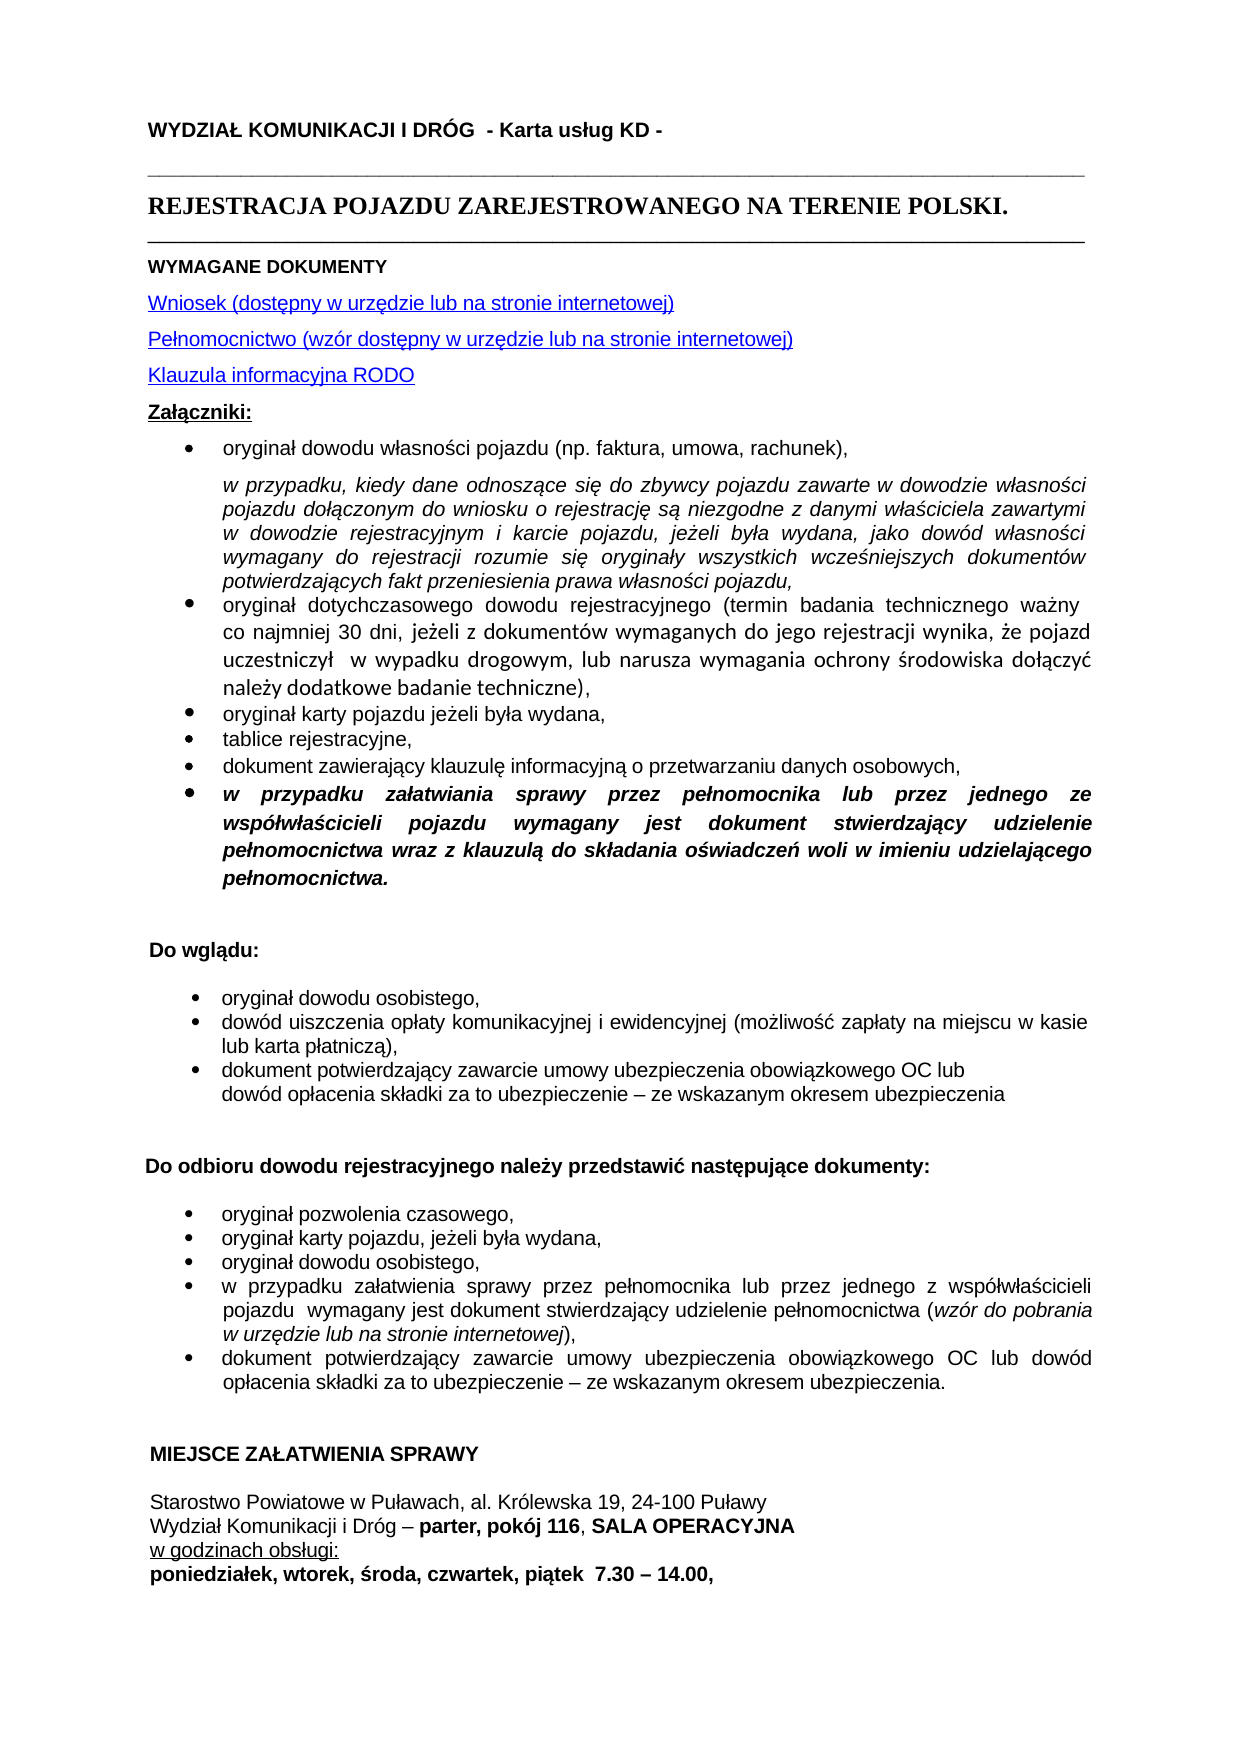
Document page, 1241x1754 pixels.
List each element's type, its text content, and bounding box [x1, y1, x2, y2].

text _________________________________________________________________________________ [148, 220, 1092, 244]
text dowód opłacenia składki za to ubezpieczenie – ze wskazanym okresem ubezpieczenia [221, 1082, 1089, 1106]
text Klauzula informacyjna RODO [148, 363, 1086, 387]
text Wniosek (dostępny w urzędzie lub na stronie internetowej) [148, 290, 1086, 314]
text Pełnomocnictwo (wzór dostępny w urzędzie lub na stronie internetowej) [148, 327, 1086, 351]
list oryginał dowodu osobistego, [185, 1249, 1092, 1274]
text w przypadku, kiedy dane odnoszące się do zbywcy pojazdu zawarte w dowodzie własności pojazdu dołączonym do wniosku o rejestrację są niezgodne z danymi właściciela zawartymi w dowodzie rejestracyjnym i karcie pojazdu, jeżeli była wydana, jako dowód własności wymagany do rejestracji rozumie się oryginały wszystkich wcześniejszych dokumentów potwierdzających fakt przeniesienia prawa własności pojazdu, [223, 473, 1086, 592]
list dokument zawierający klauzulę informacyjną o przetwarzaniu danych osobowych, [185, 754, 1092, 778]
text poniedziałek, wtorek, środa, czwartek, piątek 7.30 – 14.00, [149, 1561, 1088, 1585]
text WYMAGANE DOKUMENTY [148, 256, 1092, 278]
list dowód uiszczenia opłaty komunikacyjnej i ewidencyjnej (możliwość zapłaty na miejscu w kasie lub karta płatniczą), [192, 1009, 1089, 1058]
text w godzinach obsługi: [149, 1537, 1088, 1561]
list oryginał dowodu własności pojazdu (np. faktura, umowa, rachunek), [185, 436, 1086, 460]
list oryginał dowodu osobistego, [192, 986, 1089, 1009]
text MIEJSCE ZAŁATWIENIA SPRAWY [149, 1442, 1088, 1466]
text Do odbioru dowodu rejestracyjnego należy przedstawić następujące dokumenty: [145, 1153, 1088, 1177]
list dokument potwierdzający zawarcie umowy ubezpieczenia obowiązkowego OC lub dowód opłacenia składki za to ubezpieczenie – ze wskazanym okresem ubezpieczenia. [185, 1346, 1092, 1394]
text Wydział Komunikacji i Dróg – parter, pokój 116, SALA OPERACYJNA [149, 1513, 1088, 1537]
list oryginał dotychczasowego dowodu rejestracyjnego (termin badania technicznego ważny co najmniej 30 dni, jeżeli z dokumentów wymaganych do jego rejestracji wynika, że pojazd uczestniczył w wypadku drogowym, lub narusza wymagania ochrony środowiska dołączyć należy dodatkowe badanie techniczne), [185, 592, 1092, 702]
text _________________________________________________________________________________ [148, 154, 1092, 178]
text Do wglądu: [143, 938, 1088, 962]
list tablice rejestracyjne, [185, 727, 1092, 751]
text REJESTRACJA POJAZDU ZAREJESTROWANEGO NA TERENIE POLSKI. [148, 191, 1092, 220]
list oryginał karty pojazdu, jeżeli była wydana, [185, 1226, 1092, 1249]
text Starostwo Powiatowe w Puławach, al. Królewska 19, 24-100 Puławy [149, 1489, 1088, 1513]
list oryginał karty pojazdu jeżeli była wydana, [185, 702, 1092, 727]
text Załączniki: [148, 400, 1086, 424]
list dokument potwierdzający zawarcie umowy ubezpieczenia obowiązkowego OC lub [192, 1058, 1089, 1082]
list oryginał pozwolenia czasowego, [185, 1201, 1092, 1226]
text WYDZIAŁ KOMUNIKACJI I DRÓG - Karta usług KD - [148, 118, 1092, 142]
list w przypadku załatwiania sprawy przez pełnomocnika lub przez jednego ze współwłaścicieli pojazdu wymagany jest dokument stwierdzający udzielenie pełnomocnictwa wraz z klauzulą do składania oświadczeń woli w imieniu udzielającego pełnomocnictwa. [185, 782, 1092, 889]
list w przypadku załatwienia sprawy przez pełnomocnika lub przez jednego z współwłaścicieli pojazdu wymagany jest dokument stwierdzający udzielenie pełnomocnictwa (wzór do pobrania w urzędzie lub na stronie internetowej), [185, 1274, 1092, 1346]
